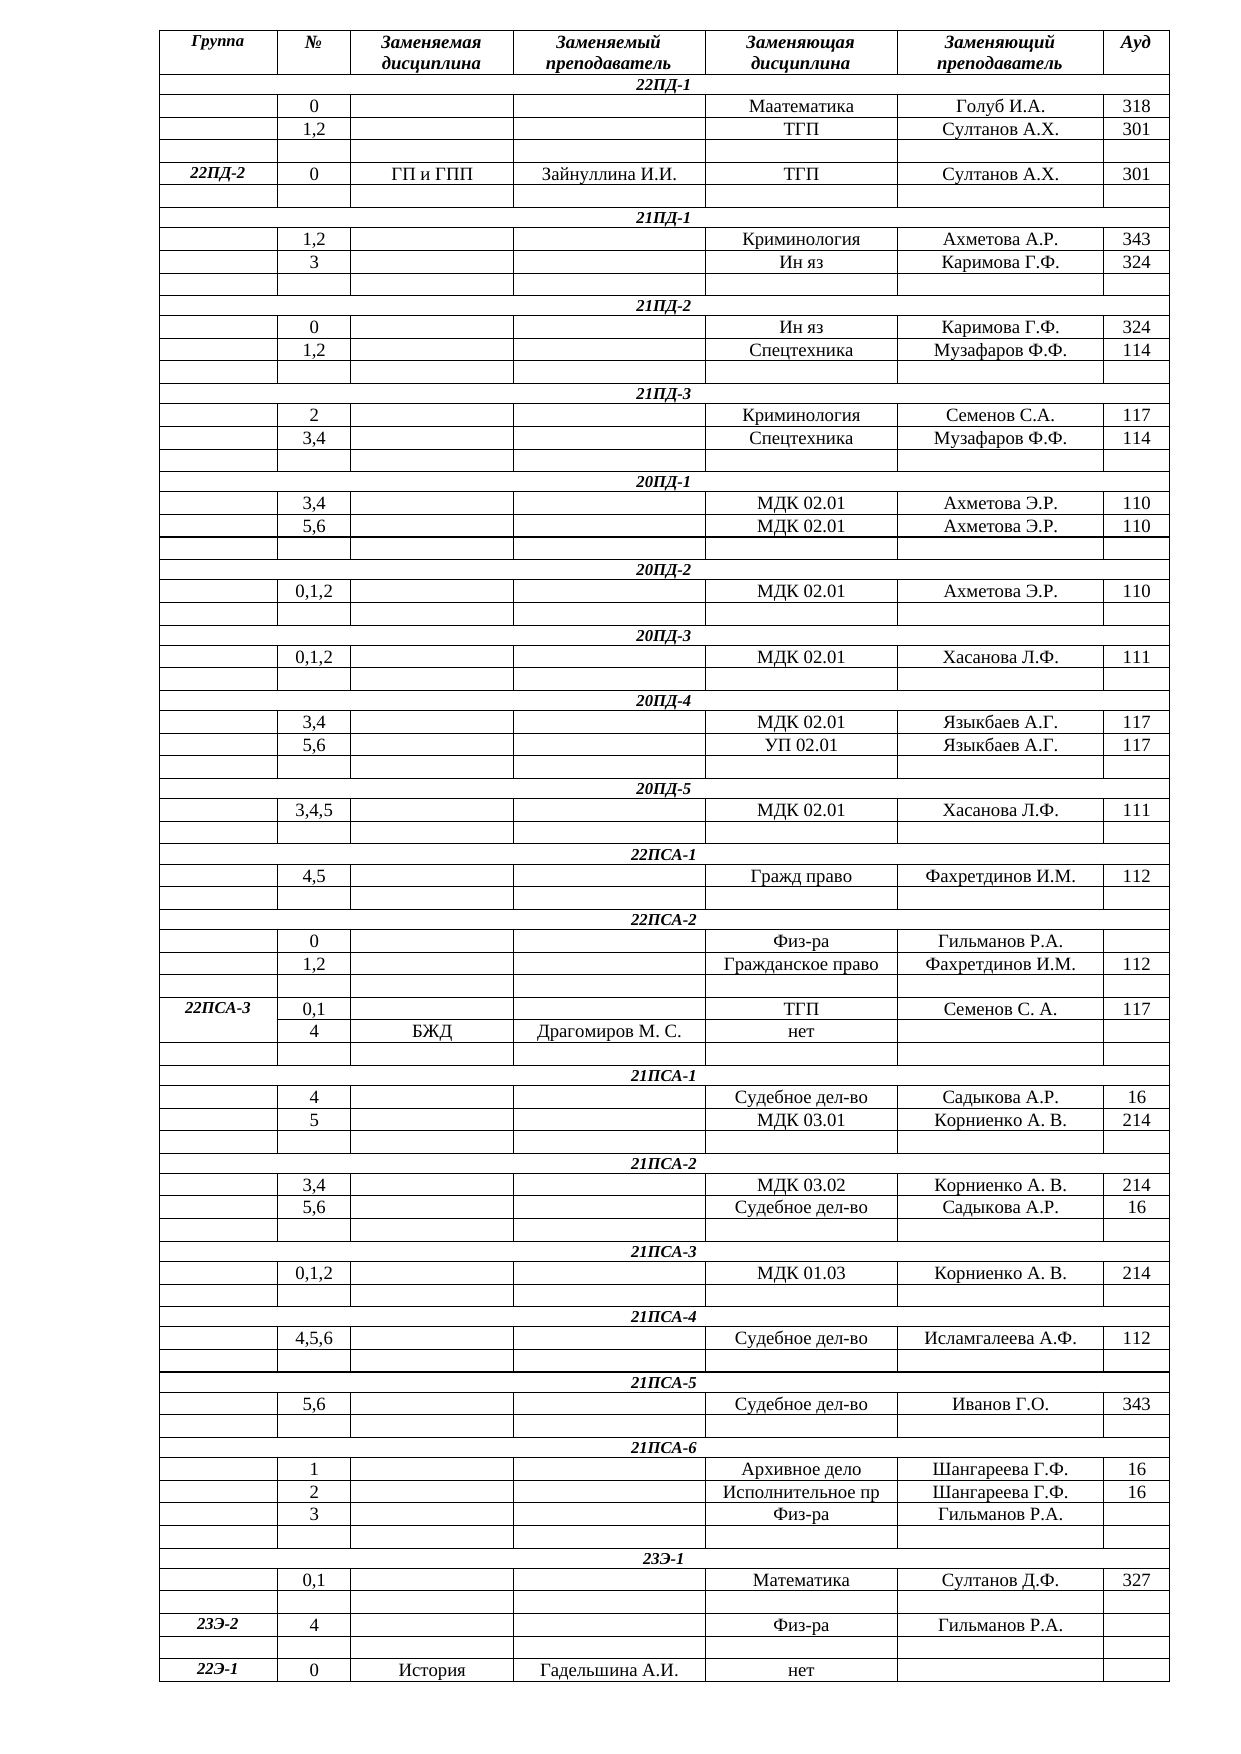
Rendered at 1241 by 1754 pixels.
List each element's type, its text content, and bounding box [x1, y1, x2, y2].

table_cell [514, 316, 705, 338]
table_cell [514, 1614, 705, 1636]
table_cell [514, 1481, 705, 1502]
table_cell [351, 95, 513, 117]
table_cell Криминология [706, 404, 897, 426]
table_cell Архивное дело [706, 1458, 897, 1480]
table_cell 22ПД-2 [160, 163, 277, 184]
table_cell [160, 822, 277, 843]
table_cell 22ПСА-1 [160, 844, 1169, 863]
table_cell [351, 1393, 513, 1414]
table_cell [351, 887, 513, 909]
table_cell нет [706, 1020, 897, 1042]
table_cell 3,4 [278, 427, 350, 448]
table_cell [898, 1219, 1103, 1241]
table_cell Музафаров Ф.Ф. [898, 339, 1103, 360]
table_cell [1104, 140, 1169, 162]
table_cell [1104, 538, 1169, 559]
table_cell [351, 185, 513, 207]
table_cell [514, 492, 705, 514]
table_cell Драгомиров М. С. [514, 1020, 705, 1042]
table_cell [514, 865, 705, 886]
table_cell [1104, 361, 1169, 383]
table_cell Султанов А.Х. [898, 163, 1103, 184]
table_cell Гильманов Р.А. [898, 1614, 1103, 1636]
table_cell [1104, 274, 1169, 295]
table_cell [514, 274, 705, 295]
table_cell [898, 1350, 1103, 1371]
table_cell Математика [706, 1569, 897, 1590]
table_cell [160, 580, 277, 602]
table_cell [351, 1637, 513, 1658]
table_cell 343 [1104, 1393, 1169, 1414]
table_cell [160, 316, 277, 338]
table_cell Каримова Г.Ф. [898, 251, 1103, 272]
table_cell 1 [278, 1458, 350, 1480]
table_cell 117 [1104, 404, 1169, 426]
table_cell [351, 1086, 513, 1107]
table_cell [898, 1526, 1103, 1547]
table_cell [351, 580, 513, 602]
table_cell 0 [278, 1659, 350, 1681]
table_cell Корниенко А. В. [898, 1174, 1103, 1195]
table_cell МДК 02.01 [706, 646, 897, 667]
table_cell Судебное дел-во [706, 1327, 897, 1349]
table_cell [706, 603, 897, 624]
table_cell Фахретдинов И.М. [898, 865, 1103, 886]
table_cell [160, 1109, 277, 1130]
table_cell [514, 1393, 705, 1414]
table_cell [1104, 975, 1169, 997]
table_cell [514, 251, 705, 272]
table_cell 5,6 [278, 734, 350, 755]
table_header Заменяемая дисциплина [351, 31, 513, 74]
table_cell [898, 185, 1103, 207]
table_cell 0 [278, 316, 350, 338]
table_cell МДК 02.01 [706, 492, 897, 514]
table_cell Гильманов Р.А. [898, 930, 1103, 952]
table_cell [898, 756, 1103, 778]
table_cell [514, 887, 705, 909]
table_cell [706, 140, 897, 162]
table_cell [514, 975, 705, 997]
table_cell 112 [1104, 1327, 1169, 1349]
table_cell [898, 538, 1103, 559]
table_cell МДК 02.01 [706, 515, 897, 536]
table_cell Ин яз [706, 251, 897, 272]
table_cell [351, 538, 513, 559]
table_cell [351, 274, 513, 295]
table_cell [278, 1219, 350, 1241]
table_cell 4 [278, 1086, 350, 1107]
table_cell [160, 492, 277, 514]
table_cell [351, 1503, 513, 1525]
table_cell 3,4,5 [278, 799, 350, 821]
table_cell Шангареева Г.Ф. [898, 1458, 1103, 1480]
table_cell УП 02.01 [706, 734, 897, 755]
table_cell [278, 603, 350, 624]
table_cell [898, 822, 1103, 843]
table_cell 3,4 [278, 711, 350, 733]
table_cell [160, 515, 277, 536]
table_cell [160, 1569, 277, 1590]
table_cell [160, 1174, 277, 1195]
table_cell [1104, 1131, 1169, 1153]
table_cell [514, 1219, 705, 1241]
table_cell [160, 1393, 277, 1414]
table_cell 21ПД-1 [160, 208, 1169, 227]
table_cell [160, 711, 277, 733]
table_cell Гадельшина А.И. [514, 1659, 705, 1681]
table_cell 20ПД-2 [160, 560, 1169, 579]
table_cell [160, 734, 277, 755]
table_cell [160, 1350, 277, 1371]
table_cell [351, 1415, 513, 1437]
table_cell 2 [278, 1481, 350, 1502]
table_cell [1104, 1285, 1169, 1306]
table_cell [160, 251, 277, 272]
table_cell [1104, 185, 1169, 207]
table_cell Физ-ра [706, 930, 897, 952]
table_cell Физ-ра [706, 1614, 897, 1636]
table_cell [160, 1637, 277, 1658]
table_cell [278, 1350, 350, 1371]
table_cell [514, 756, 705, 778]
table_cell [1104, 450, 1169, 471]
table_cell 22ПД-1 [160, 75, 1169, 94]
table_cell [898, 140, 1103, 162]
table_cell [514, 930, 705, 952]
table_cell [351, 1109, 513, 1130]
table_cell [514, 668, 705, 690]
table_cell [160, 1458, 277, 1480]
table_cell [160, 140, 277, 162]
table_cell 117 [1104, 734, 1169, 755]
table_cell [351, 975, 513, 997]
table_cell 343 [1104, 228, 1169, 250]
table_cell [706, 1131, 897, 1153]
table_cell 21ПСА-2 [160, 1154, 1169, 1173]
table_cell [514, 1503, 705, 1525]
table_cell [351, 1481, 513, 1502]
table_cell [160, 603, 277, 624]
table_cell [1104, 1043, 1169, 1064]
table_cell [514, 185, 705, 207]
table_cell 21ПСА-4 [160, 1307, 1169, 1326]
table_cell [278, 538, 350, 559]
table_cell [160, 865, 277, 886]
table_cell 23Э-2 [160, 1614, 277, 1636]
table_cell 0,1,2 [278, 580, 350, 602]
table_cell [160, 799, 277, 821]
table_cell Исламгалеева А.Ф. [898, 1327, 1103, 1349]
table_cell МДК 02.01 [706, 580, 897, 602]
table_cell [514, 427, 705, 448]
table_cell Султанов А.Х. [898, 118, 1103, 139]
table_cell 22Э-1 [160, 1659, 277, 1681]
table_cell 324 [1104, 316, 1169, 338]
table_cell Султанов Д.Ф. [898, 1569, 1103, 1590]
table_cell Фахретдинов И.М. [898, 953, 1103, 974]
table_cell [278, 756, 350, 778]
table_cell [351, 603, 513, 624]
table_cell [351, 1131, 513, 1153]
table_cell [514, 95, 705, 117]
table_cell [351, 865, 513, 886]
table_cell [1104, 1415, 1169, 1437]
table_cell [160, 1196, 277, 1218]
table_cell [514, 998, 705, 1019]
table_cell 22ПСА-3 [160, 998, 277, 1042]
table_header Группа [160, 31, 277, 74]
table_cell [1104, 603, 1169, 624]
table_cell [351, 930, 513, 952]
table_cell 114 [1104, 339, 1169, 360]
table_cell [160, 404, 277, 426]
table_cell 0,1,2 [278, 1262, 350, 1283]
table_cell [514, 1591, 705, 1613]
table_cell 22ПСА-2 [160, 910, 1169, 929]
table_cell БЖД [351, 1020, 513, 1042]
table_cell Корниенко А. В. [898, 1262, 1103, 1283]
table_cell [160, 1043, 277, 1064]
table_cell 16 [1104, 1196, 1169, 1218]
table_cell [278, 1043, 350, 1064]
table_cell [514, 822, 705, 843]
table_cell [514, 734, 705, 755]
table_cell 3,4 [278, 492, 350, 514]
table_cell [898, 887, 1103, 909]
table_cell [160, 1591, 277, 1613]
table_cell [351, 822, 513, 843]
table_cell МДК 02.01 [706, 711, 897, 733]
table_cell 4,5 [278, 865, 350, 886]
table_cell [1104, 668, 1169, 690]
table_cell Семенов С. А. [898, 998, 1103, 1019]
table_cell 21ПД-2 [160, 296, 1169, 315]
table_cell [160, 668, 277, 690]
table_cell [1104, 1614, 1169, 1636]
table_cell [278, 361, 350, 383]
table_cell [351, 1569, 513, 1590]
table_cell [351, 1043, 513, 1064]
table_cell [278, 822, 350, 843]
table_header Ауд [1104, 31, 1169, 74]
table_cell 112 [1104, 953, 1169, 974]
table_cell Судебное дел-во [706, 1196, 897, 1218]
table_cell 20ПД-3 [160, 626, 1169, 645]
table_cell [278, 1591, 350, 1613]
table_cell [706, 1415, 897, 1437]
table_cell [706, 185, 897, 207]
table_cell [351, 1526, 513, 1547]
table_cell [160, 427, 277, 448]
table_cell [1104, 930, 1169, 952]
table_cell 5,6 [278, 1393, 350, 1414]
table_cell [278, 1131, 350, 1153]
table_cell [514, 450, 705, 471]
table_cell Ахметова Э.Р. [898, 580, 1103, 602]
table_cell [898, 1637, 1103, 1658]
table_cell [514, 1196, 705, 1218]
table_cell [706, 756, 897, 778]
table_cell 3,4 [278, 1174, 350, 1195]
table_cell 21ПСА-1 [160, 1066, 1169, 1085]
table_cell Исполнительное пр [706, 1481, 897, 1502]
table_cell [278, 185, 350, 207]
table_cell 110 [1104, 492, 1169, 514]
table_cell 4 [278, 1614, 350, 1636]
table_cell [706, 822, 897, 843]
table_cell МДК 02.01 [706, 799, 897, 821]
table_cell [160, 887, 277, 909]
table_cell [351, 339, 513, 360]
table_cell [514, 603, 705, 624]
table_cell [1104, 887, 1169, 909]
table_cell 21ПД-3 [160, 384, 1169, 403]
table_cell [351, 427, 513, 448]
table_cell [160, 646, 277, 667]
table_cell [706, 450, 897, 471]
table_cell [514, 1043, 705, 1064]
table_cell [514, 1285, 705, 1306]
table_cell Музафаров Ф.Ф. [898, 427, 1103, 448]
table_cell 324 [1104, 251, 1169, 272]
table_cell [160, 1131, 277, 1153]
table_cell [351, 1614, 513, 1636]
table_cell [514, 1569, 705, 1590]
table_cell [160, 1219, 277, 1241]
table_cell [514, 580, 705, 602]
table_cell [160, 1526, 277, 1547]
table_cell [351, 361, 513, 383]
table_cell 327 [1104, 1569, 1169, 1590]
table_cell 16 [1104, 1458, 1169, 1480]
table_cell 20ПД-1 [160, 472, 1169, 491]
table_cell [898, 1020, 1103, 1042]
table_cell [706, 1285, 897, 1306]
table_cell [351, 1591, 513, 1613]
table_cell Ин яз [706, 316, 897, 338]
table_cell 16 [1104, 1086, 1169, 1107]
table_cell [351, 1350, 513, 1371]
table_cell [898, 975, 1103, 997]
table_cell Гражданское право [706, 953, 897, 974]
table_cell 114 [1104, 427, 1169, 448]
table_cell [351, 799, 513, 821]
table_header Заменяющая дисциплина [706, 31, 897, 74]
table_cell [278, 1637, 350, 1658]
table_cell [514, 1174, 705, 1195]
table_cell МДК 01.03 [706, 1262, 897, 1283]
table_cell [898, 274, 1103, 295]
table_cell [351, 1327, 513, 1349]
table_cell [160, 118, 277, 139]
table_cell [351, 668, 513, 690]
table_cell 0 [278, 95, 350, 117]
table_cell [160, 361, 277, 383]
table_cell [898, 1043, 1103, 1064]
table_cell 21ПСА-6 [160, 1438, 1169, 1457]
table_cell [898, 1591, 1103, 1613]
table_cell 3 [278, 1503, 350, 1525]
table_cell Хасанова Л.Ф. [898, 799, 1103, 821]
table_cell [160, 1262, 277, 1283]
table_cell [351, 515, 513, 536]
table_cell [514, 1109, 705, 1130]
table_cell Садыкова А.Р. [898, 1196, 1103, 1218]
table_cell [160, 975, 277, 997]
table_cell 301 [1104, 118, 1169, 139]
table_cell [514, 1458, 705, 1480]
table_cell Голуб И.А. [898, 95, 1103, 117]
table_cell 117 [1104, 998, 1169, 1019]
table_cell МДК 03.02 [706, 1174, 897, 1195]
table_cell [351, 756, 513, 778]
table_cell [706, 975, 897, 997]
table_cell [160, 1481, 277, 1502]
table_cell 20ПД-5 [160, 779, 1169, 798]
table_cell 0,1,2 [278, 646, 350, 667]
table_cell [706, 274, 897, 295]
table_cell [898, 1285, 1103, 1306]
table_cell Маатематика [706, 95, 897, 117]
table_cell 0 [278, 930, 350, 952]
table_cell [514, 953, 705, 974]
table_cell ТГП [706, 998, 897, 1019]
table_cell [351, 118, 513, 139]
table_cell [514, 118, 705, 139]
table_cell нет [706, 1659, 897, 1681]
table_cell [514, 515, 705, 536]
table_cell [278, 1415, 350, 1437]
table_cell 1,2 [278, 118, 350, 139]
table_cell [278, 887, 350, 909]
table_cell 1,2 [278, 953, 350, 974]
table_cell Зайнуллина И.И. [514, 163, 705, 184]
table_cell 318 [1104, 95, 1169, 117]
table_cell [898, 1131, 1103, 1153]
table_cell [351, 404, 513, 426]
table_cell [160, 1503, 277, 1525]
table_cell Судебное дел-во [706, 1393, 897, 1414]
table_cell Ахметова А.Р. [898, 228, 1103, 250]
table_cell Физ-ра [706, 1503, 897, 1525]
table_cell ТГП [706, 118, 897, 139]
table_cell [160, 1086, 277, 1107]
table_cell 3 [278, 251, 350, 272]
table_cell [514, 228, 705, 250]
table_cell [514, 1350, 705, 1371]
table_cell 4 [278, 1020, 350, 1042]
table_cell Шангареева Г.Ф. [898, 1481, 1103, 1502]
table_cell Криминология [706, 228, 897, 250]
table_cell 5,6 [278, 515, 350, 536]
table_cell 111 [1104, 799, 1169, 821]
table_cell [514, 1086, 705, 1107]
table_cell 2 [278, 404, 350, 426]
table_cell [514, 1637, 705, 1658]
table_cell [351, 1196, 513, 1218]
table_cell Языкбаев А.Г. [898, 734, 1103, 755]
table_cell [160, 1285, 277, 1306]
table_cell [1104, 1659, 1169, 1681]
table_cell [1104, 1219, 1169, 1241]
table_cell [898, 361, 1103, 383]
table_cell [351, 251, 513, 272]
table_cell [351, 1262, 513, 1283]
table_cell Ахметова Э.Р. [898, 515, 1103, 536]
table_cell Каримова Г.Ф. [898, 316, 1103, 338]
table_cell 23Э-1 [160, 1549, 1169, 1568]
table_cell [706, 1350, 897, 1371]
table_cell [1104, 1020, 1169, 1042]
table_cell [351, 228, 513, 250]
table_header Заменяемый преподаватель [514, 31, 705, 74]
table_cell МДК 03.01 [706, 1109, 897, 1130]
table_cell 1,2 [278, 228, 350, 250]
table_cell [160, 1415, 277, 1437]
table_cell Судебное дел-во [706, 1086, 897, 1107]
table_cell [1104, 756, 1169, 778]
table_cell Спецтехника [706, 427, 897, 448]
table_cell [706, 538, 897, 559]
table_cell Ахметова Э.Р. [898, 492, 1103, 514]
table_cell [898, 450, 1103, 471]
table_cell [706, 668, 897, 690]
table_cell 111 [1104, 646, 1169, 667]
table_cell [1104, 1526, 1169, 1547]
table_cell [706, 1591, 897, 1613]
table_header № [278, 31, 350, 74]
table_cell 117 [1104, 711, 1169, 733]
table_cell Языкбаев А.Г. [898, 711, 1103, 733]
table_cell Иванов Г.О. [898, 1393, 1103, 1414]
table_cell История [351, 1659, 513, 1681]
table_cell [514, 339, 705, 360]
table_cell [278, 450, 350, 471]
table_cell [514, 646, 705, 667]
table_cell 4,5,6 [278, 1327, 350, 1349]
table_cell [351, 1285, 513, 1306]
table_cell Садыкова А.Р. [898, 1086, 1103, 1107]
table_cell [351, 1219, 513, 1241]
table_cell 21ПСА-3 [160, 1242, 1169, 1261]
table_cell Корниенко А. В. [898, 1109, 1103, 1130]
table_cell 16 [1104, 1481, 1169, 1502]
table_cell [514, 799, 705, 821]
table_cell [160, 228, 277, 250]
table_cell [160, 953, 277, 974]
table_cell 1,2 [278, 339, 350, 360]
table_cell 110 [1104, 580, 1169, 602]
table_cell [898, 1415, 1103, 1437]
table_cell [514, 404, 705, 426]
table_cell [1104, 822, 1169, 843]
table_cell [351, 1174, 513, 1195]
table_cell [160, 339, 277, 360]
table_cell [351, 711, 513, 733]
table_cell [278, 668, 350, 690]
table_cell [351, 450, 513, 471]
table_cell Гильманов Р.А. [898, 1503, 1103, 1525]
table_cell Гражд право [706, 865, 897, 886]
table_cell [351, 1458, 513, 1480]
table_cell [706, 361, 897, 383]
table_cell 301 [1104, 163, 1169, 184]
table_cell [160, 95, 277, 117]
table_cell [1104, 1503, 1169, 1525]
table_cell [514, 140, 705, 162]
table_cell [278, 140, 350, 162]
table_cell 110 [1104, 515, 1169, 536]
table_cell 214 [1104, 1262, 1169, 1283]
table_cell [514, 1262, 705, 1283]
table_cell [160, 450, 277, 471]
table_cell [160, 538, 277, 559]
table_cell [160, 185, 277, 207]
table_cell [514, 1526, 705, 1547]
table_cell [1104, 1350, 1169, 1371]
table_cell [898, 603, 1103, 624]
table_cell ГП и ГПП [351, 163, 513, 184]
table_cell [351, 953, 513, 974]
table_cell [278, 975, 350, 997]
table_cell [160, 1327, 277, 1349]
table_cell [706, 1637, 897, 1658]
table_cell [514, 711, 705, 733]
table_cell Спецтехника [706, 339, 897, 360]
table_header Заменяющий преподаватель [898, 31, 1103, 74]
table_cell 5,6 [278, 1196, 350, 1218]
table_cell [706, 1526, 897, 1547]
table_cell [351, 492, 513, 514]
table_cell [351, 734, 513, 755]
table_cell 0,1 [278, 998, 350, 1019]
table_cell 214 [1104, 1174, 1169, 1195]
table_cell [278, 274, 350, 295]
table_cell [160, 756, 277, 778]
table_cell 20ПД-4 [160, 691, 1169, 710]
table_cell ТГП [706, 163, 897, 184]
table_cell [706, 887, 897, 909]
table_cell [1104, 1591, 1169, 1613]
table_cell 5 [278, 1109, 350, 1130]
table_cell [351, 646, 513, 667]
table_cell Хасанова Л.Ф. [898, 646, 1103, 667]
table_cell [1104, 1637, 1169, 1658]
table_cell [514, 538, 705, 559]
table_cell 0,1 [278, 1569, 350, 1590]
table_cell 21ПСА-5 [160, 1373, 1169, 1392]
table_cell [514, 1415, 705, 1437]
table_cell 0 [278, 163, 350, 184]
table_cell [160, 274, 277, 295]
table_cell 112 [1104, 865, 1169, 886]
table_cell [278, 1526, 350, 1547]
table_cell [351, 140, 513, 162]
table_cell [514, 1131, 705, 1153]
table_cell [514, 1327, 705, 1349]
table_cell [706, 1219, 897, 1241]
table_cell [514, 361, 705, 383]
table_cell [898, 1659, 1103, 1681]
table_cell 214 [1104, 1109, 1169, 1130]
table_cell Семенов С.А. [898, 404, 1103, 426]
table_cell [160, 930, 277, 952]
table_cell [278, 1285, 350, 1306]
table_cell [706, 1043, 897, 1064]
table_cell [351, 998, 513, 1019]
table_cell [351, 316, 513, 338]
table_cell [898, 668, 1103, 690]
